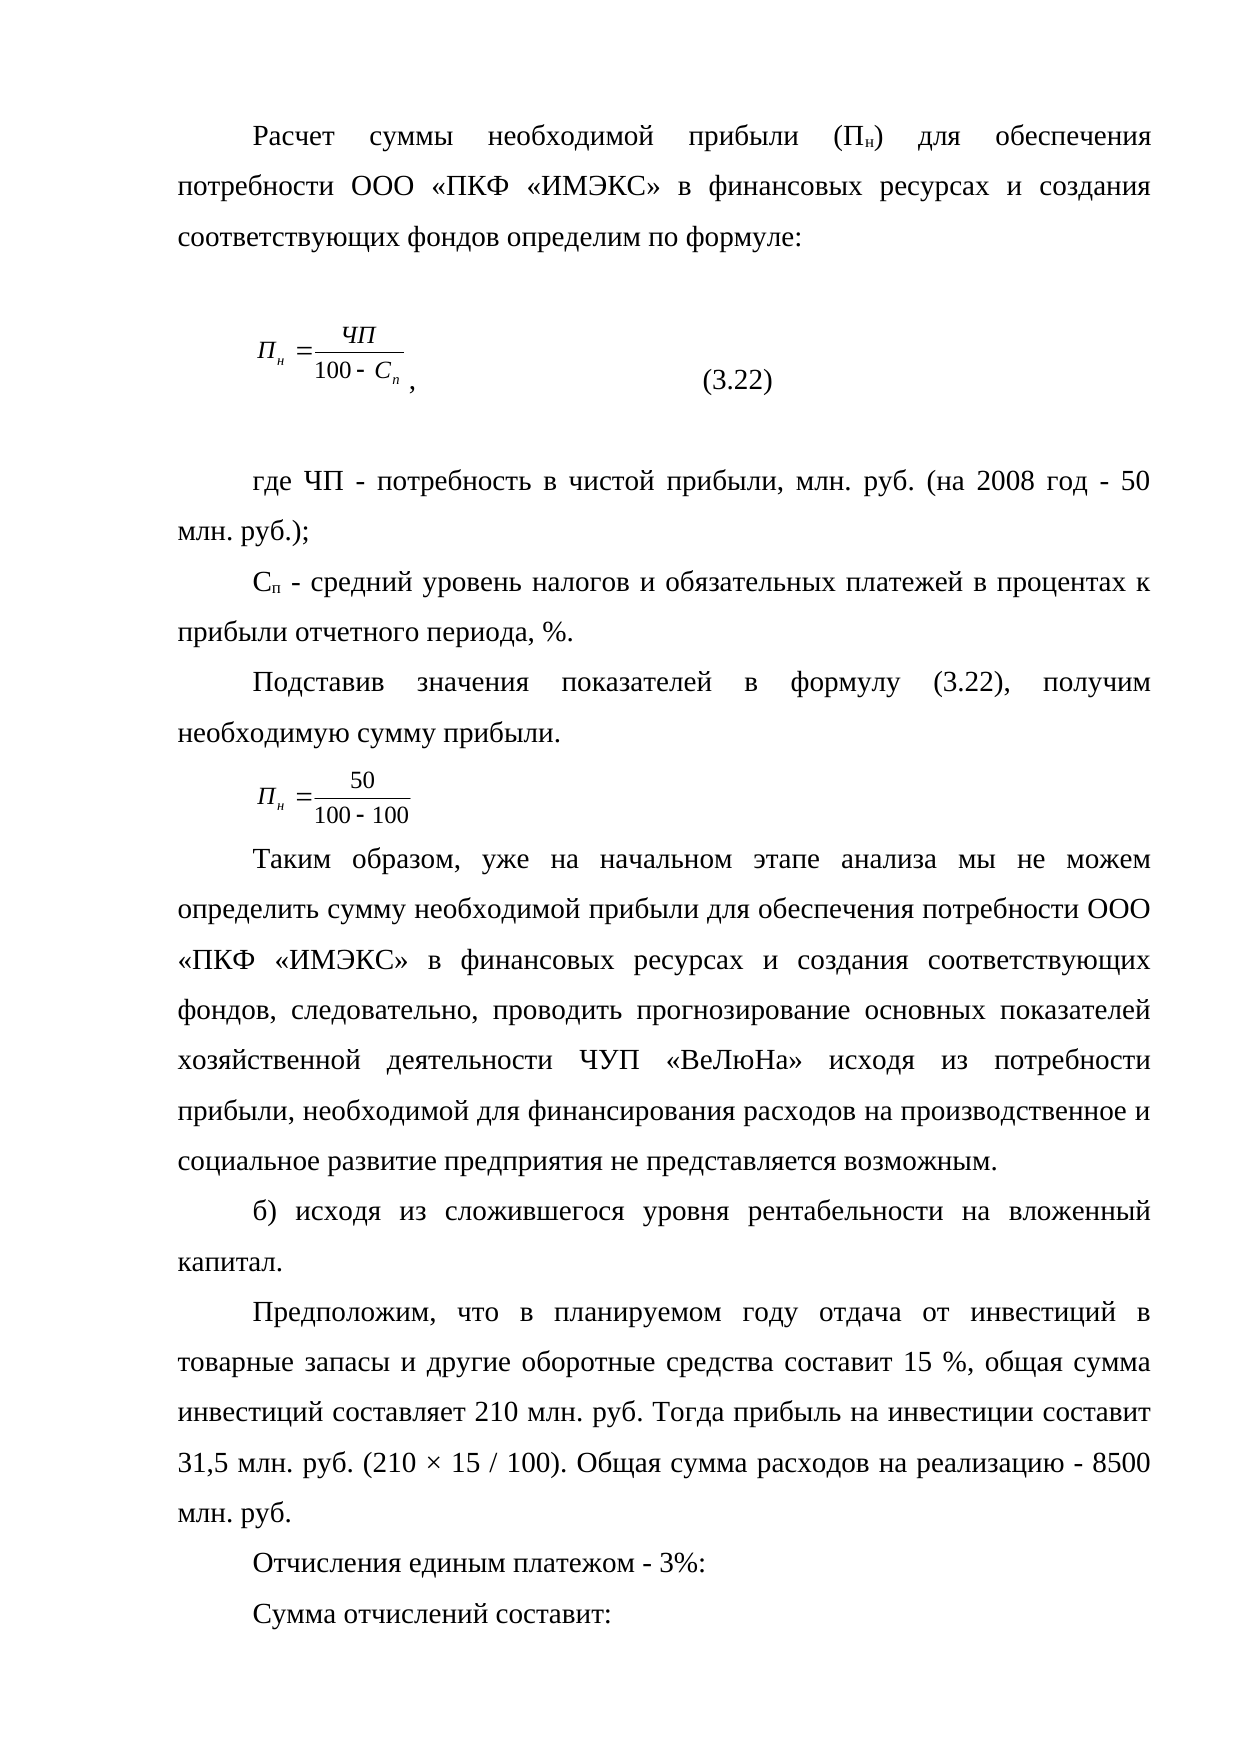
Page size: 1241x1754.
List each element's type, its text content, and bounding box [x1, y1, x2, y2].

text Отчисления единым платежом - 3%: [177, 1546, 1152, 1579]
text Сп - средний уровень налогов и обязательных платежей в процентах к прибыли отчетного периода, %. [177, 564, 1152, 648]
text Расчет суммы необходимой прибыли (Пн) для обеспечения потребности ООО «ПКФ «ИМЭКС» в финансовых ресурсах и создания соответствующих фондов определим по формуле: [177, 118, 1152, 252]
text Предположим, что в планируемом году отдача от инвестиций в товарные запасы и другие оборотные средства составит 15 %, общая сумма инвестиций составляет 210 млн. руб. Тогда прибыль на инвестиции составит 31,5 млн. руб. (210 × 15 / 100). Общая сумма расходов на реализацию - 8500 млн. руб. [177, 1294, 1152, 1529]
text где ЧП - потребность в чистой прибыли, млн. руб. (на 2008 год - 50 млн. руб.); [177, 463, 1152, 547]
text Сумма отчислений составит: [177, 1596, 1152, 1629]
text Таким образом, уже на начальном этапе анализа мы не можем определить сумму необходимой прибыли для обеспечения потребности ООО «ПКФ «ИМЭКС» в финансовых ресурсах и создания соответствующих фондов, следовательно, проводить прогнозирование основных показателей хозяйственной деятельности ЧУП «ВеЛюНа» исходя из потребности прибыли, необходимой для финансирования расходов на производственное и социальное развитие предприятия не представляется возможным. [177, 841, 1152, 1177]
text б) исходя из сложившегося уровня рентабельности на вложенный капитал. [177, 1193, 1152, 1277]
text , (3.22) [177, 319, 1152, 396]
text Подставив значения показателей в формулу (3.22), получим необходимую сумму прибыли. [177, 664, 1152, 748]
